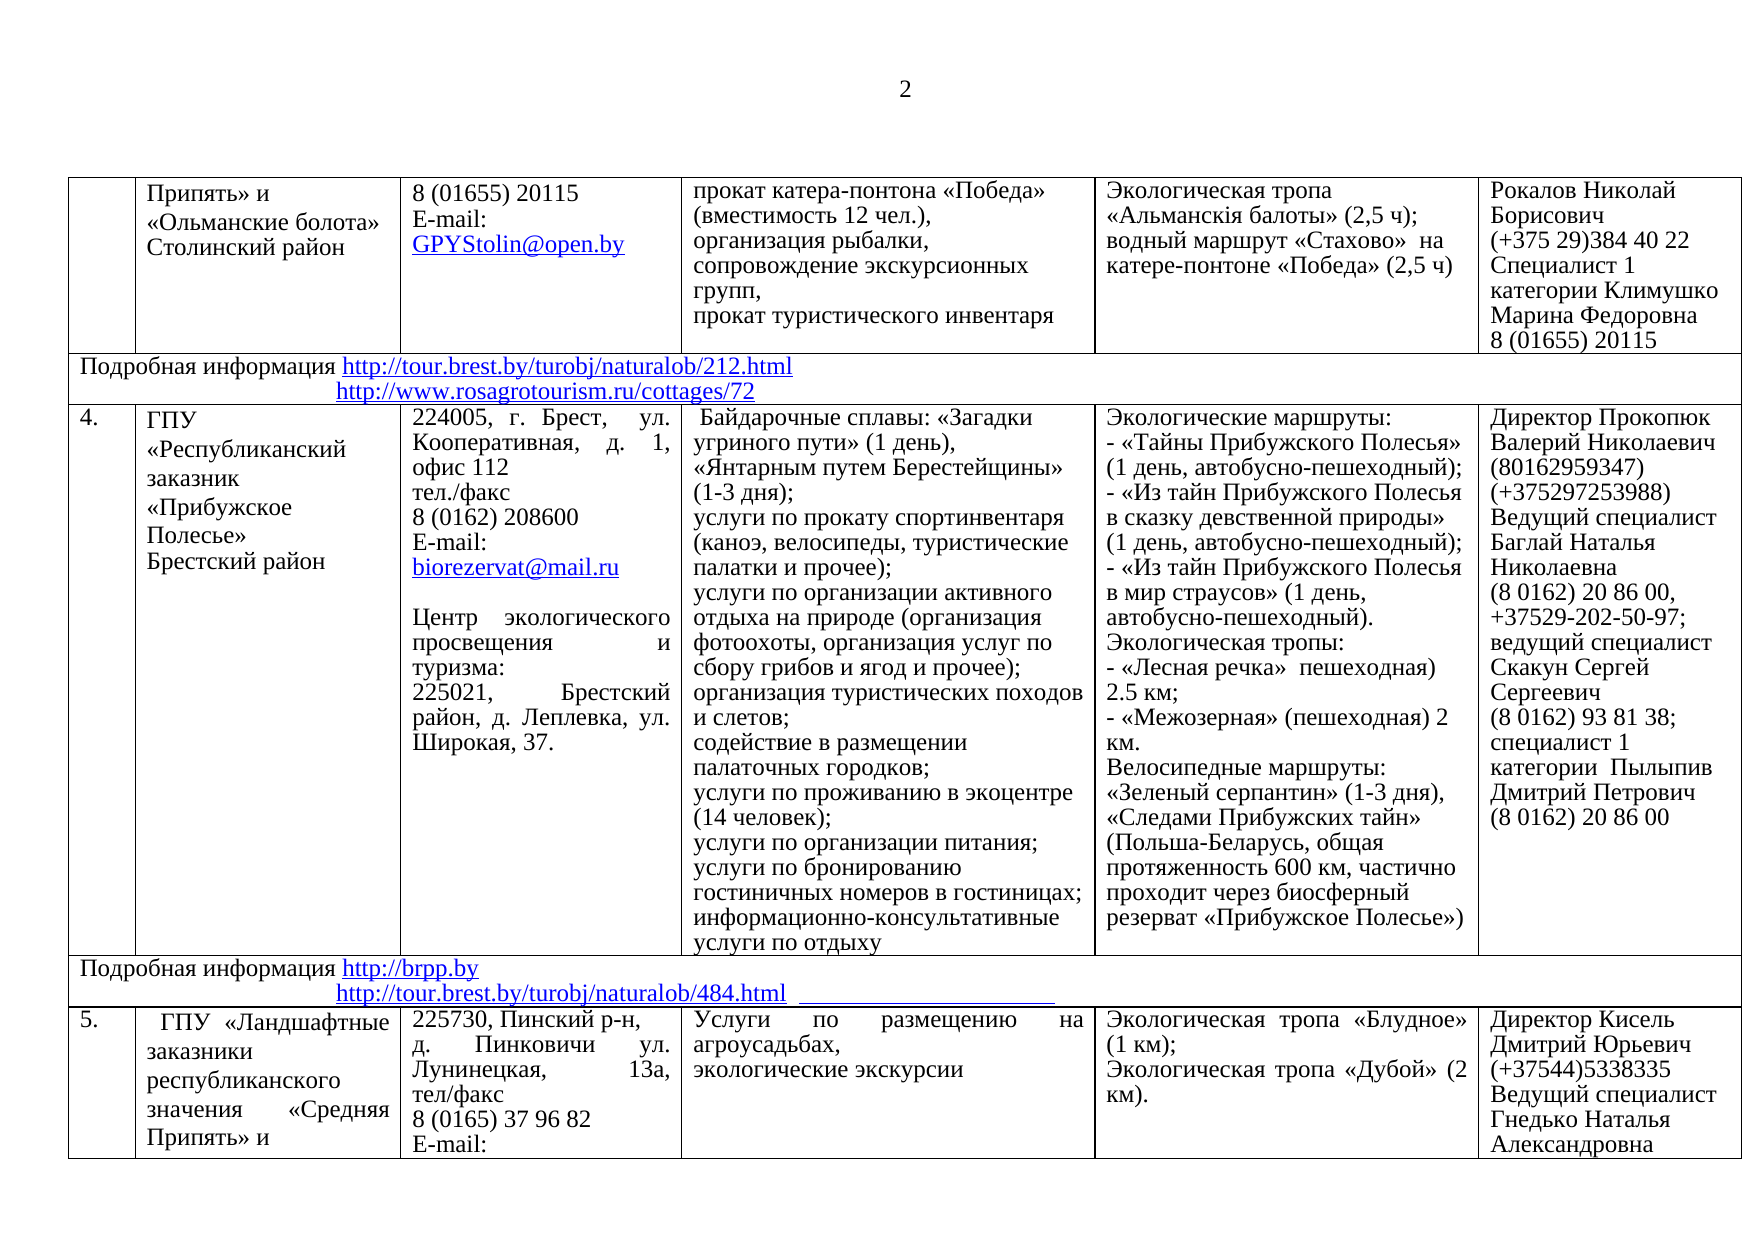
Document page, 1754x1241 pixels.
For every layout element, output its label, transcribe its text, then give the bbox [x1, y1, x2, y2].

table_cell 4. [69, 405, 135, 955]
table_cell Подробная информация http://brpp.by http://tour.brest.by/turobj/naturalob/484.html [69, 956, 1741, 1006]
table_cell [136, 1008, 400, 1157]
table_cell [136, 178, 400, 353]
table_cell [401, 178, 681, 353]
table_cell Директор Прокопюк Валерий Николаевич (80162959347) (+375297253988) Ведущий специалист Баглай Наталья Николаевна (8 0162) 20 86 00, +37529-202-50-97; ведущий специалист Скакун Сергей Сергеевич (8 0162) 93 81 38; специалист 1 категории Пылыпив Дмитрий Петрович (8 0162) 20 86 00 [1479, 405, 1741, 955]
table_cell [682, 178, 1094, 353]
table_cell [682, 1008, 1094, 1157]
table_cell 3. [69, 178, 135, 353]
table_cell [1096, 1008, 1478, 1157]
table_cell Байдарочные сплавы: «Загадки угриного пути» (1 день), «Янтарным путем Берестейщины» (1-3 дня); услуги по прокату спортинвентаря (каноэ, велосипеды, туристические палатки и прочее); услуги по организации активного отдыха на природе (организация фотоохоты, организация услуг по сбору грибов и ягод и прочее); организация туристических походов и слетов; содействие в размещении палаточных городков; услуги по проживанию в экоцентре (14 человек); услуги по организации питания; услуги по бронированию гостиничных номеров в гостиницах; информационно-консультативные услуги по отдыху [682, 405, 1094, 955]
table_cell 5. [69, 1008, 135, 1157]
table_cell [1479, 178, 1741, 353]
table_cell 224005, г. Брест, ул. Кооперативная, д. 1, офис 112 тел./факс 8 (0162) 208600 E-mail: biorezervat@mail.ru Центр экологического просвещения и туризма: 225021, Брестский район, д. Леплевка, ул. Широкая, 37. [401, 405, 681, 955]
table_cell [1096, 178, 1478, 353]
table_cell Экологические маршруты: - «Тайны Прибужского Полесья» (1 день, автобусно-пешеходный); - «Из тайн Прибужского Полесья в сказку девственной природы» (1 день, автобусно-пешеходный); - «Из тайн Прибужского Полесья в мир страусов» (1 день, автобусно-пешеходный). Экологическая тропы: - «Лесная речка» пешеходная) 2.5 км; - «Межозерная» (пешеходная) 2 км. Велосипедные маршруты: «Зеленый серпантин» (1-3 дня), «Следами Прибужских тайн» (Польша-Беларусь, общая протяженность 600 км, частично проходит через биосферный резерват «Прибужское Полесье») [1096, 405, 1478, 955]
table_cell Подробная информация http://tour.brest.by/turobj/naturalob/212.html http://www.rosagrotourism.ru/cottages/72 [69, 354, 1741, 404]
table_cell ГПУ «Республиканский заказник «Прибужское Полесье» Брестский район [136, 405, 400, 955]
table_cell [401, 1008, 681, 1157]
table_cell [1479, 1008, 1741, 1157]
